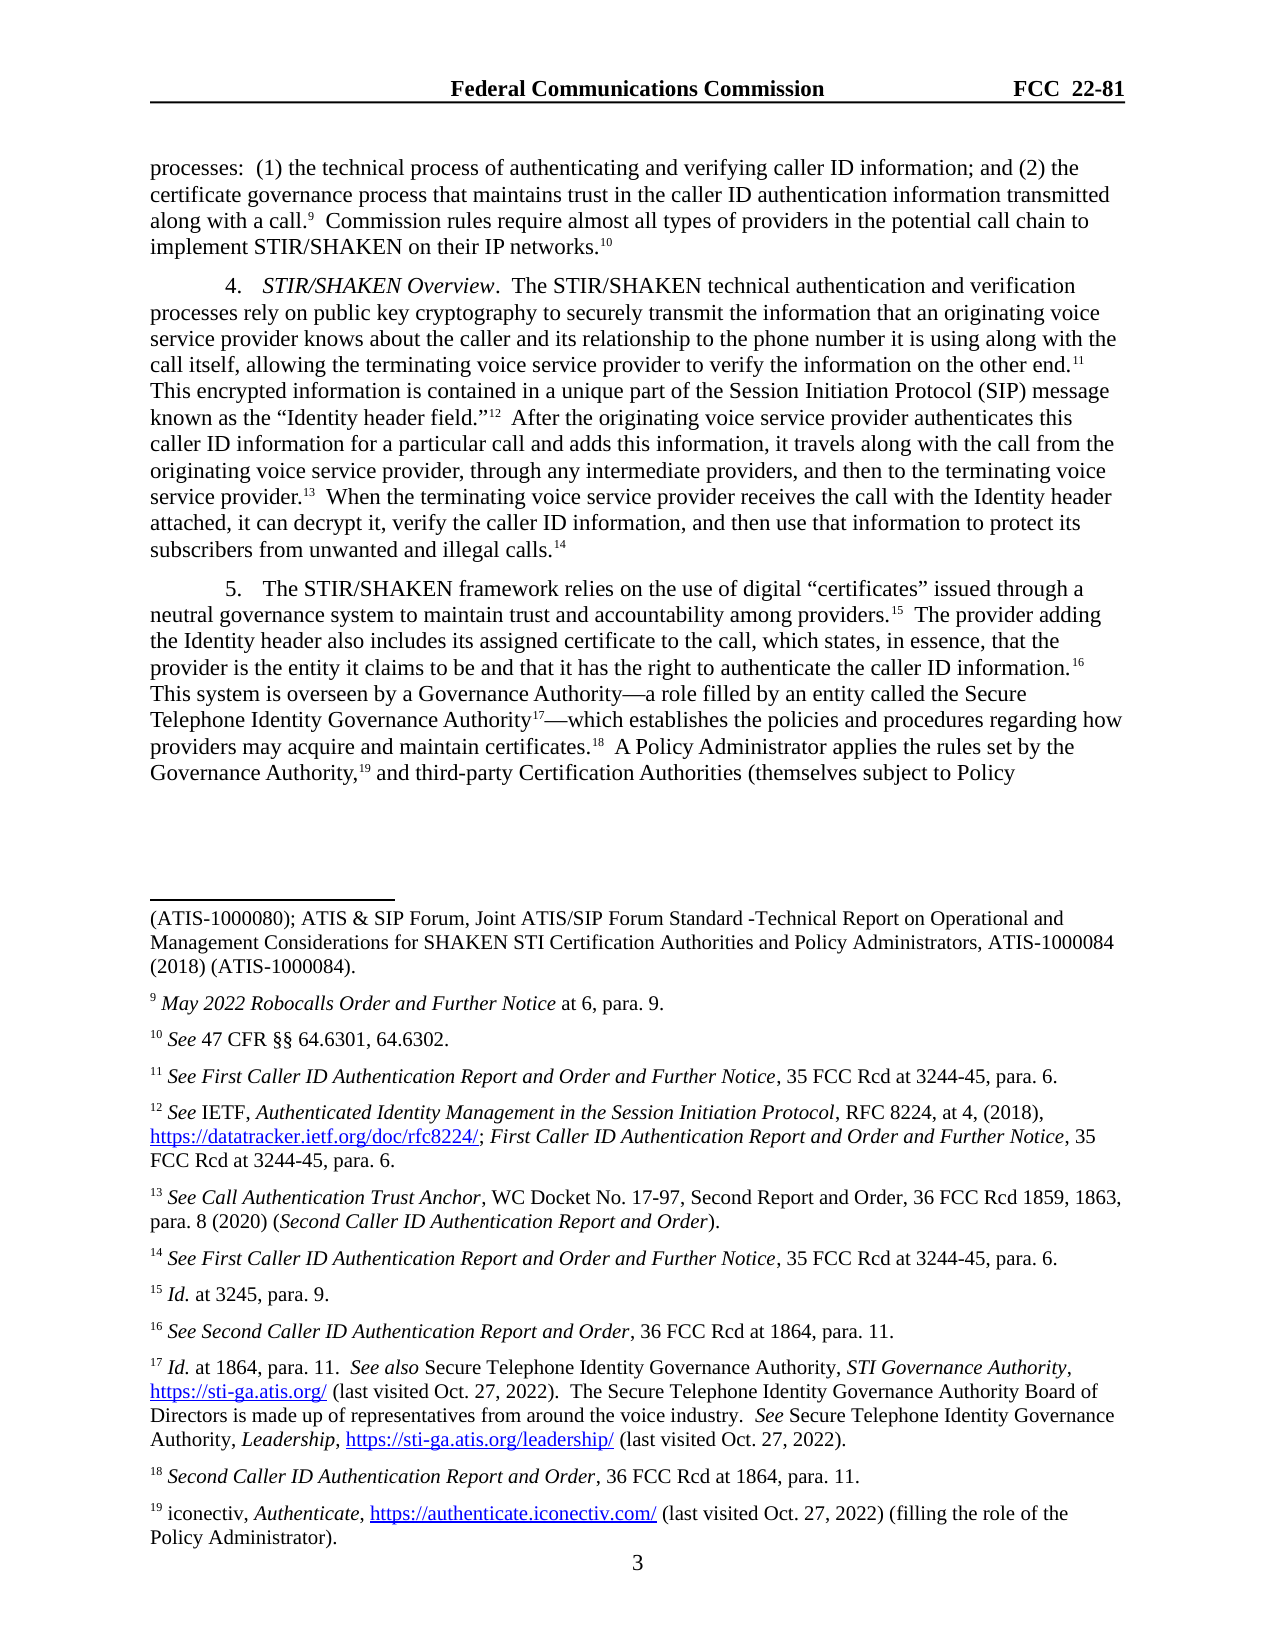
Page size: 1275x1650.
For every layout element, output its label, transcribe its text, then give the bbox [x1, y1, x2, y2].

list The STIR/SHAKEN framework relies on the use of digital “certificates” issued through a neutral governance system to maintain trust and accountability among providers. The provider adding the Identity header also includes its assigned certificate to the call, which states, in essence, that the provider is the entity it claims to be and that it has the right to authenticate the caller ID information. This system is overseen by a Governance Authority—a role filled by an entity called the Secure Telephone Identity Governance Authority—which establishes the policies and procedures regarding how providers may acquire and maintain certificates. A Policy Administrator applies the rules set by the Governance Authority, and third-party Certification Authorities (themselves subject to Policy Administrator approval) issue the digital certificates themselves to each provider to use. This robust system of checks and balances ensures that providers can trust one another based on the certificates transmitted along with STIR/SHAKEN-authenticated calls. [150, 574, 1125, 785]
list The STIR/SHAKEN framework is a set of technical standards and policies that enable caller ID authentication on IP networks. At a high level, the operation of STIR/SHAKEN involves two processes: (1) the technical process of authenticating and verifying caller ID information; and (2) the certificate governance process that maintains trust in the caller ID authentication information transmitted along with a call. Commission rules require almost all types of providers in the potential call chain to implement STIR/SHAKEN on their IP networks. [150, 154, 1125, 260]
text STIR/SHAKEN Overview. The STIR/SHAKEN technical authentication and verification processes rely on public key cryptography to securely transmit the information that an originating voice service provider knows about the caller and its relationship to the phone number it is using along with the call itself, allowing the terminating voice service provider to verify the information on the other end. This encrypted information is contained in a unique part of the Session Initiation Protocol (SIP) message known as the “Identity header field.” After the originating voice service provider authenticates this caller ID information for a particular call and adds this information, it travels along with the call from the originating voice service provider, through any intermediate providers, and then to the terminating voice service provider. When the terminating voice service provider receives the call with the Identity header attached, it can decrypt it, verify the caller ID information, and then use that information to protect its subscribers from unwanted and illegal calls. [150, 272, 1125, 562]
